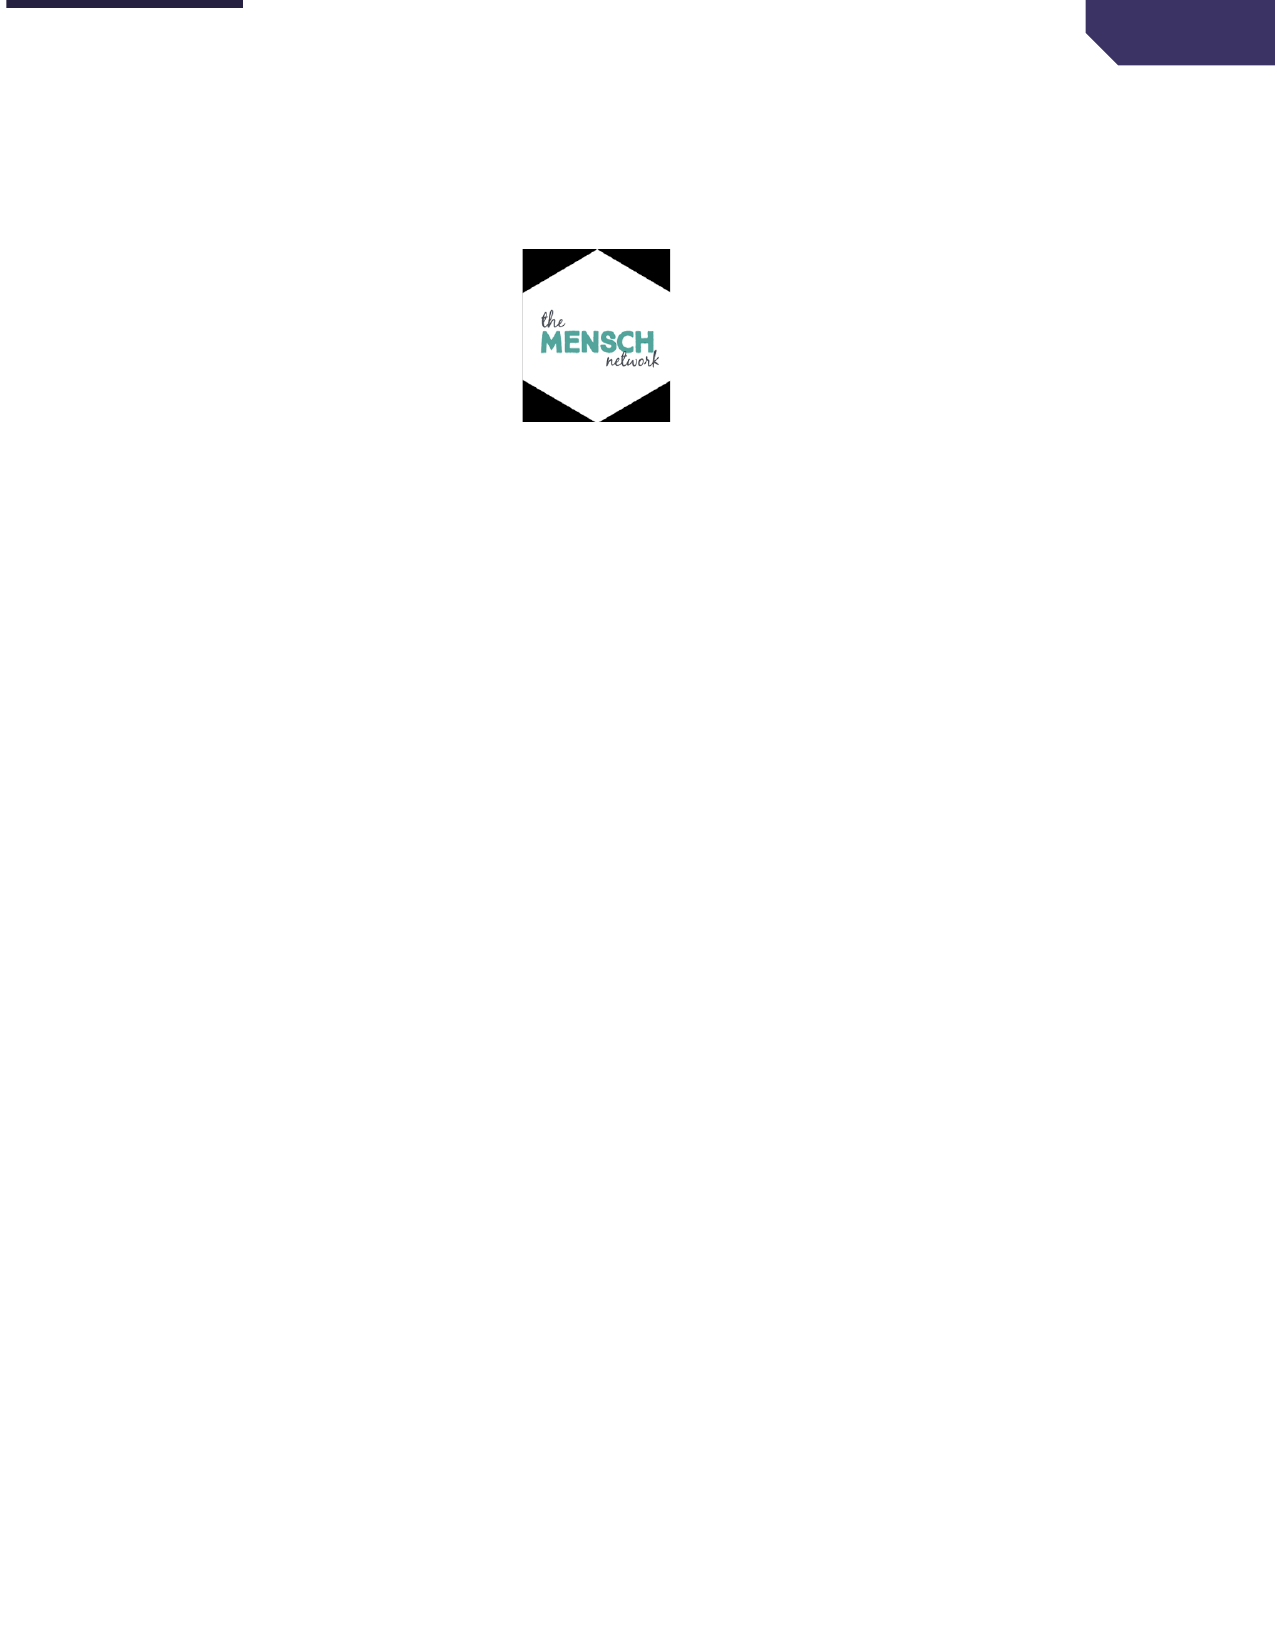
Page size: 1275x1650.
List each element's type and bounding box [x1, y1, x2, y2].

picture [522, 249, 671, 422]
